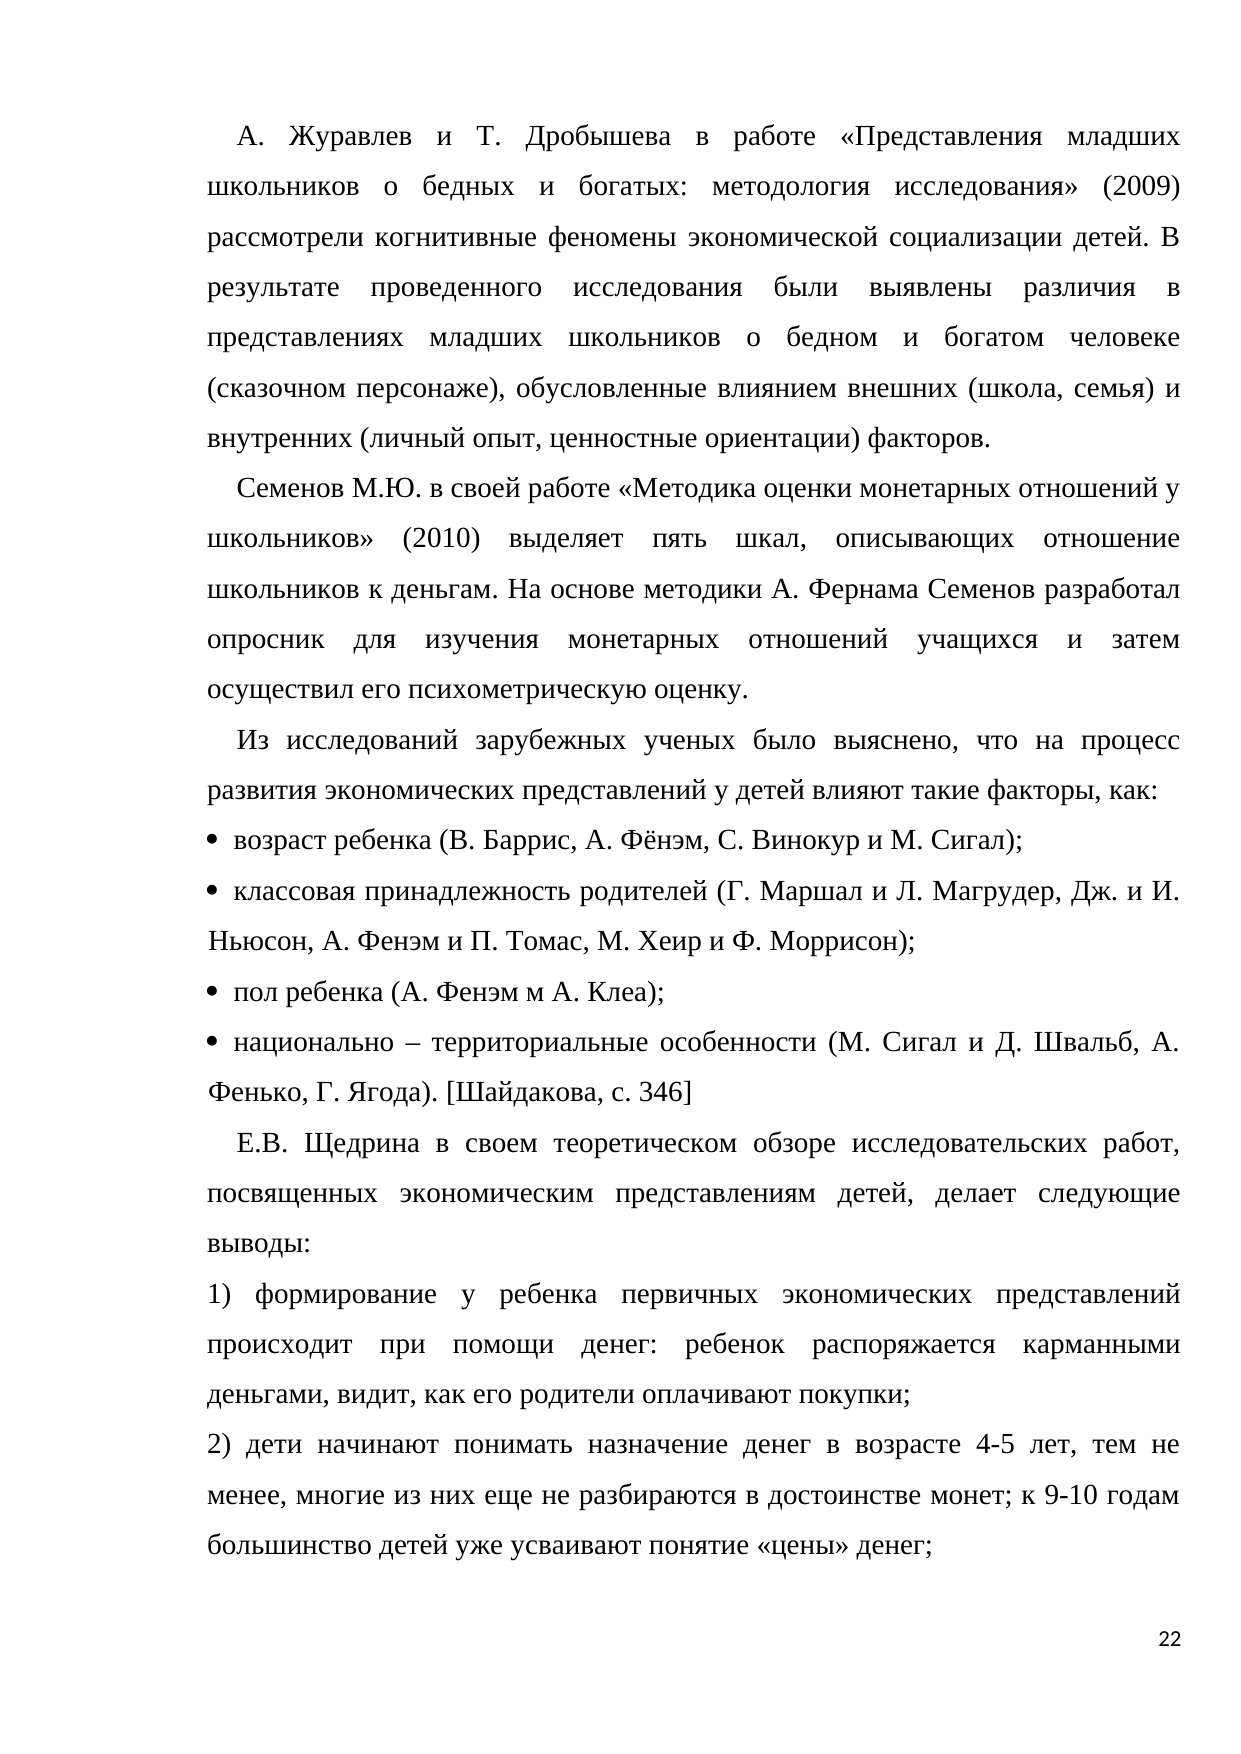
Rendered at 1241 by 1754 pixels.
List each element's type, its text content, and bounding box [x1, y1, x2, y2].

list возраст ребенка (В. Баррис, А. Фёнэм, С. Винокур и М. Сигал); [207, 822, 1181, 856]
text Семенов М.Ю. в своей работе «Методика оценки монетарных отношений у школьников» (2010) выделяет пять шкал, описывающих отношение школьников к деньгам. На основе методики А. Фернама Семенов разработал опросник для изучения монетарных отношений учащихся и затем осуществил его психометрическую оценку. [207, 470, 1181, 705]
text 1) формирование у ребенка первичных экономических представлений происходит при помощи денег: ребенок распоряжается карманными деньгами, видит, как его родители оплачивают покупки; [207, 1276, 1181, 1410]
text Из исследований зарубежных ученых было выяснено, что на процесс развития экономических представлений у детей влияют такие факторы, как: [207, 722, 1181, 806]
text 2) дети начинают понимать назначение денег в возрасте 4-5 лет, тем не менее, многие из них еще не разбираются в достоинстве монет; к 9-10 годам большинство детей уже усваивают понятие «цены» денег; [207, 1427, 1181, 1561]
text А. Журавлев и Т. Дробышева в работе «Представления младших школьников о бедных и богатых: методология исследования» (2009) рассмотрели когнитивные феномены экономической социализации детей. В результате проведенного исследования были выявлены различия в представлениях младших школьников о бедном и богатом человеке (сказочном персонаже), обусловленные влиянием внешних (школа, семья) и внутренних (личный опыт, ценностные ориентации) факторов. [207, 118, 1181, 453]
list национально – территориальные особенности (М. Сигал и Д. Швальб, А. Фенько, Г. Ягода). [Шайдакова, с. 346] [207, 1024, 1181, 1108]
text Е.В. Щедрина в своем теоретическом обзоре исследовательских работ, посвященных экономическим представлениям детей, делает следующие выводы: [207, 1125, 1181, 1259]
list пол ребенка (А. Фенэм м А. Клеа); [207, 974, 1181, 1007]
list классовая принадлежность родителей (Г. Маршал и Л. Магрудер, Дж. и И. Ньюсон, А. Фенэм и П. Томас, М. Хеир и Ф. Моррисон); [207, 873, 1181, 957]
